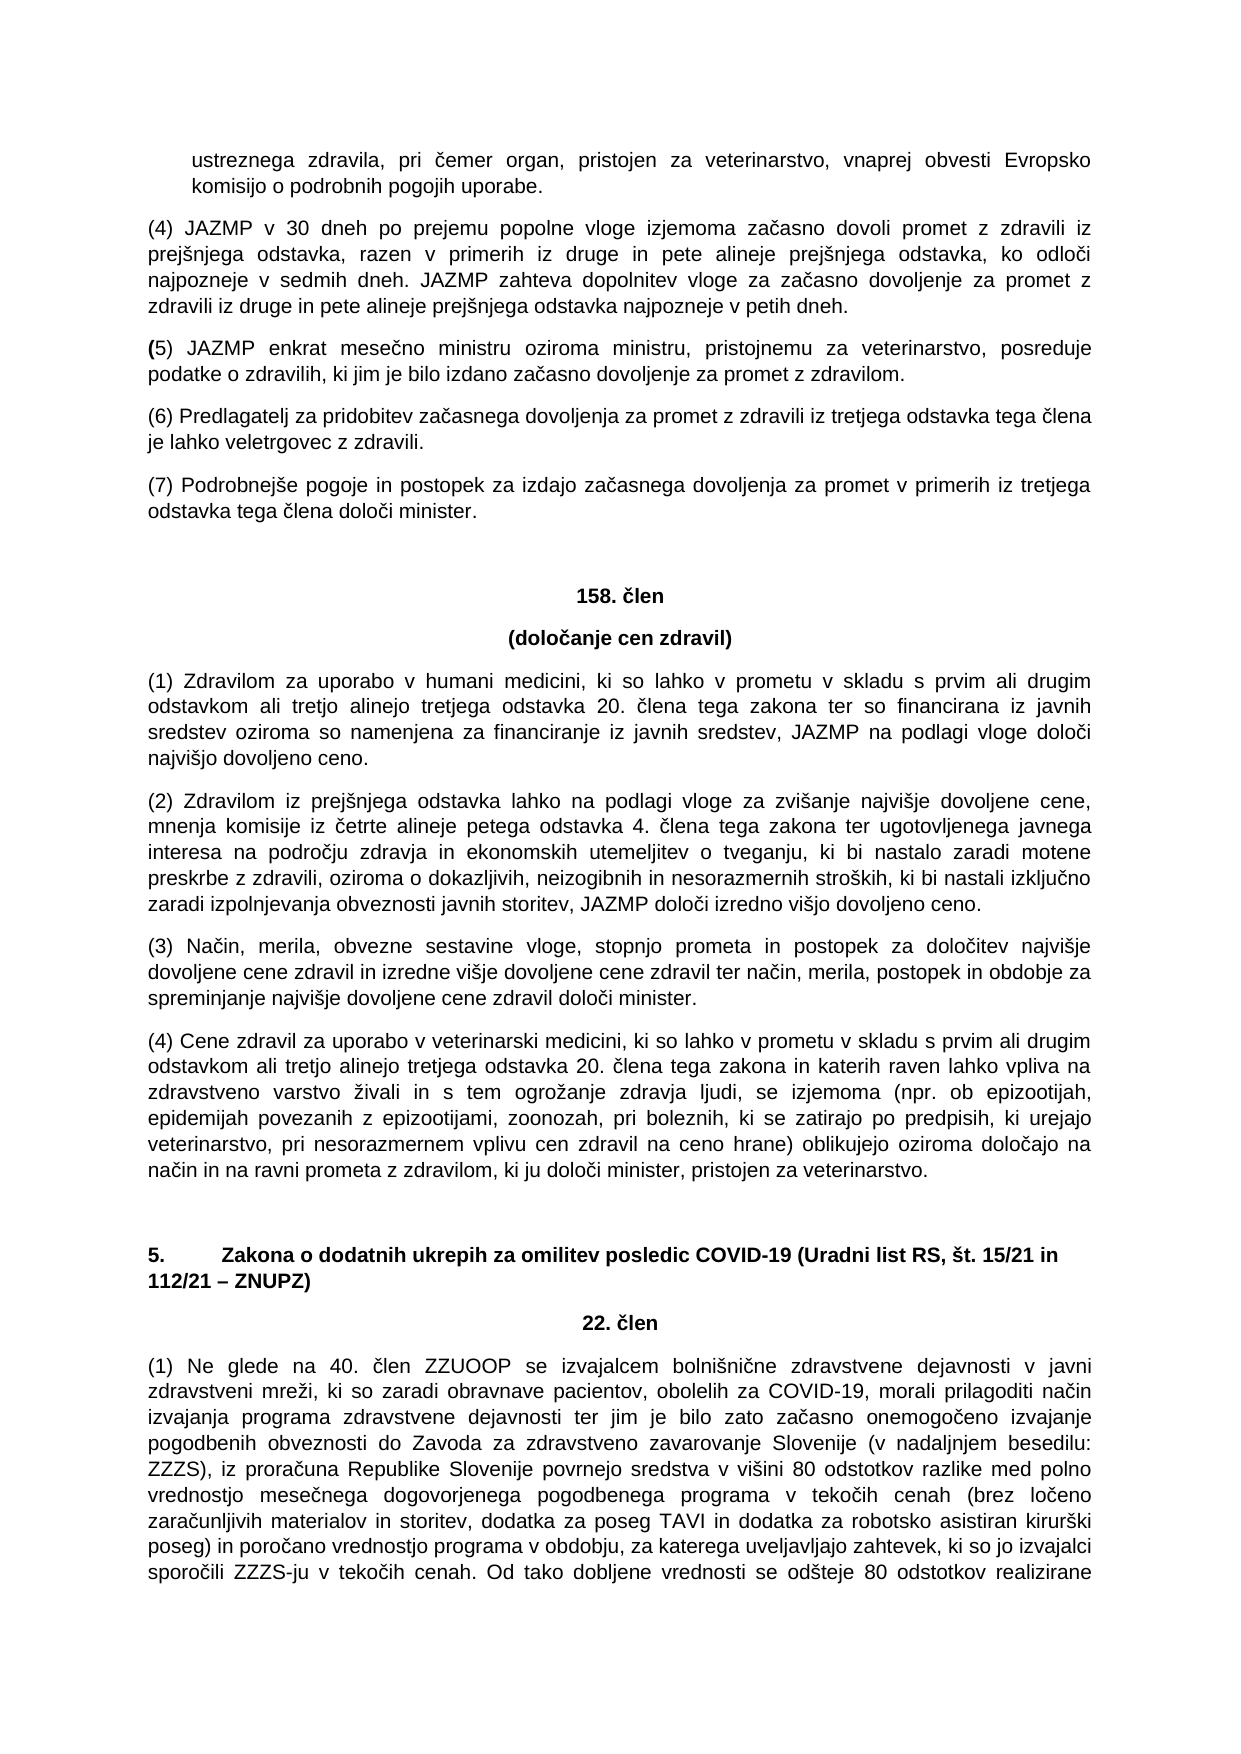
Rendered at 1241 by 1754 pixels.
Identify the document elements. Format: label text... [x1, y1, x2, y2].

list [154, 148, 1093, 197]
text (4) JAZMP v 30 dneh po prejemu popolne vloge izjemoma začasno dovoli promet z zdravili iz prejšnjega odstavka, razen v primerih iz druge in pete alineje prejšnjega odstavka, ko odloči najpozneje v sedmih dneh. JAZMP zahteva dopolnitev vloge za začasno dovoljenje za promet z zdravili iz druge in pete alineje prejšnjega odstavka najpozneje v petih dneh. [148, 216, 1093, 317]
text 22. člen [148, 1311, 1093, 1335]
text 158. člen [148, 583, 1093, 607]
text (7) Podrobnejše pogoje in postopek za izdajo začasnega dovoljenja za promet v primerih iz tretjega odstavka tega člena določi minister. [148, 473, 1093, 522]
text (3) Način, merila, obvezne sestavine vloge, stopnjo prometa in postopek za določitev najvišje dovoljene cene zdravil in izredne višje dovoljene cene zdravil ter način, merila, postopek in obdobje za spreminjanje najvišje dovoljene cene zdravil določi minister. [148, 934, 1093, 1010]
text (določanje cen zdravil) [148, 626, 1093, 650]
text (2) Zdravilom iz prejšnjega odstavka lahko na podlagi vloge za zvišanje najvišje dovoljene cene, mnenja komisije iz četrte alineje petega odstavka 4. člena tega zakona ter ugotovljenega javnega interesa na področju zdravja in ekonomskih utemeljitev o tveganju, ki bi nastalo zaradi motene preskrbe z zdravili, oziroma o dokazljivih, neizogibnih in nesorazmernih stroških, ki bi nastali izključno zaradi izpolnjevanja obveznosti javnih storitev, JAZMP določi izredno višjo dovoljeno ceno. [148, 788, 1093, 916]
text (1) Zdravilom za uporabo v humani medicini, ki so lahko v prometu v skladu s prvim ali drugim odstavkom ali tretjo alinejo tretjega odstavka 20. člena tega zakona ter so financirana iz javnih sredstev oziroma so namenjena za financiranje iz javnih sredstev, JAZMP na podlagi vloge določi najvišjo dovoljeno ceno. [148, 668, 1093, 770]
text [148, 1353, 1093, 1584]
text (5) JAZMP enkrat mesečno ministru oziroma ministru, pristojnemu za veterinarstvo, posreduje podatke o zdravilih, ki jim je bilo izdano začasno dovoljenje za promet z zdravilom. [148, 336, 1093, 386]
text 5. Zakona o dodatnih ukrepih za omilitev posledic COVID-19 (Uradni list RS, št. 15/21 in 112/21 – ZNUPZ) [148, 1243, 1093, 1292]
text (4) Cene zdravil za uporabo v veterinarski medicini, ki so lahko v prometu v skladu s prvim ali drugim odstavkom ali tretjo alinejo tretjega odstavka 20. člena tega zakona in katerih raven lahko vpliva na zdravstveno varstvo živali in s tem ogrožanje zdravja ljudi, se izjemoma (npr. ob epizootijah, epidemijah povezanih z epizootijami, zoonozah, pri boleznih, ki se zatirajo po predpisih, ki urejajo veterinarstvo, pri nesorazmernem vplivu cen zdravil na ceno hrane) oblikujejo oziroma določajo na način in na ravni prometa z zdravilom, ki ju določi minister, pristojen za veterinarstvo. [148, 1028, 1093, 1182]
text (6) Predlagatelj za pridobitev začasnega dovoljenja za promet z zdravili iz tretjega odstavka tega člena je lahko veletrgovec z zdravili. [148, 404, 1093, 454]
